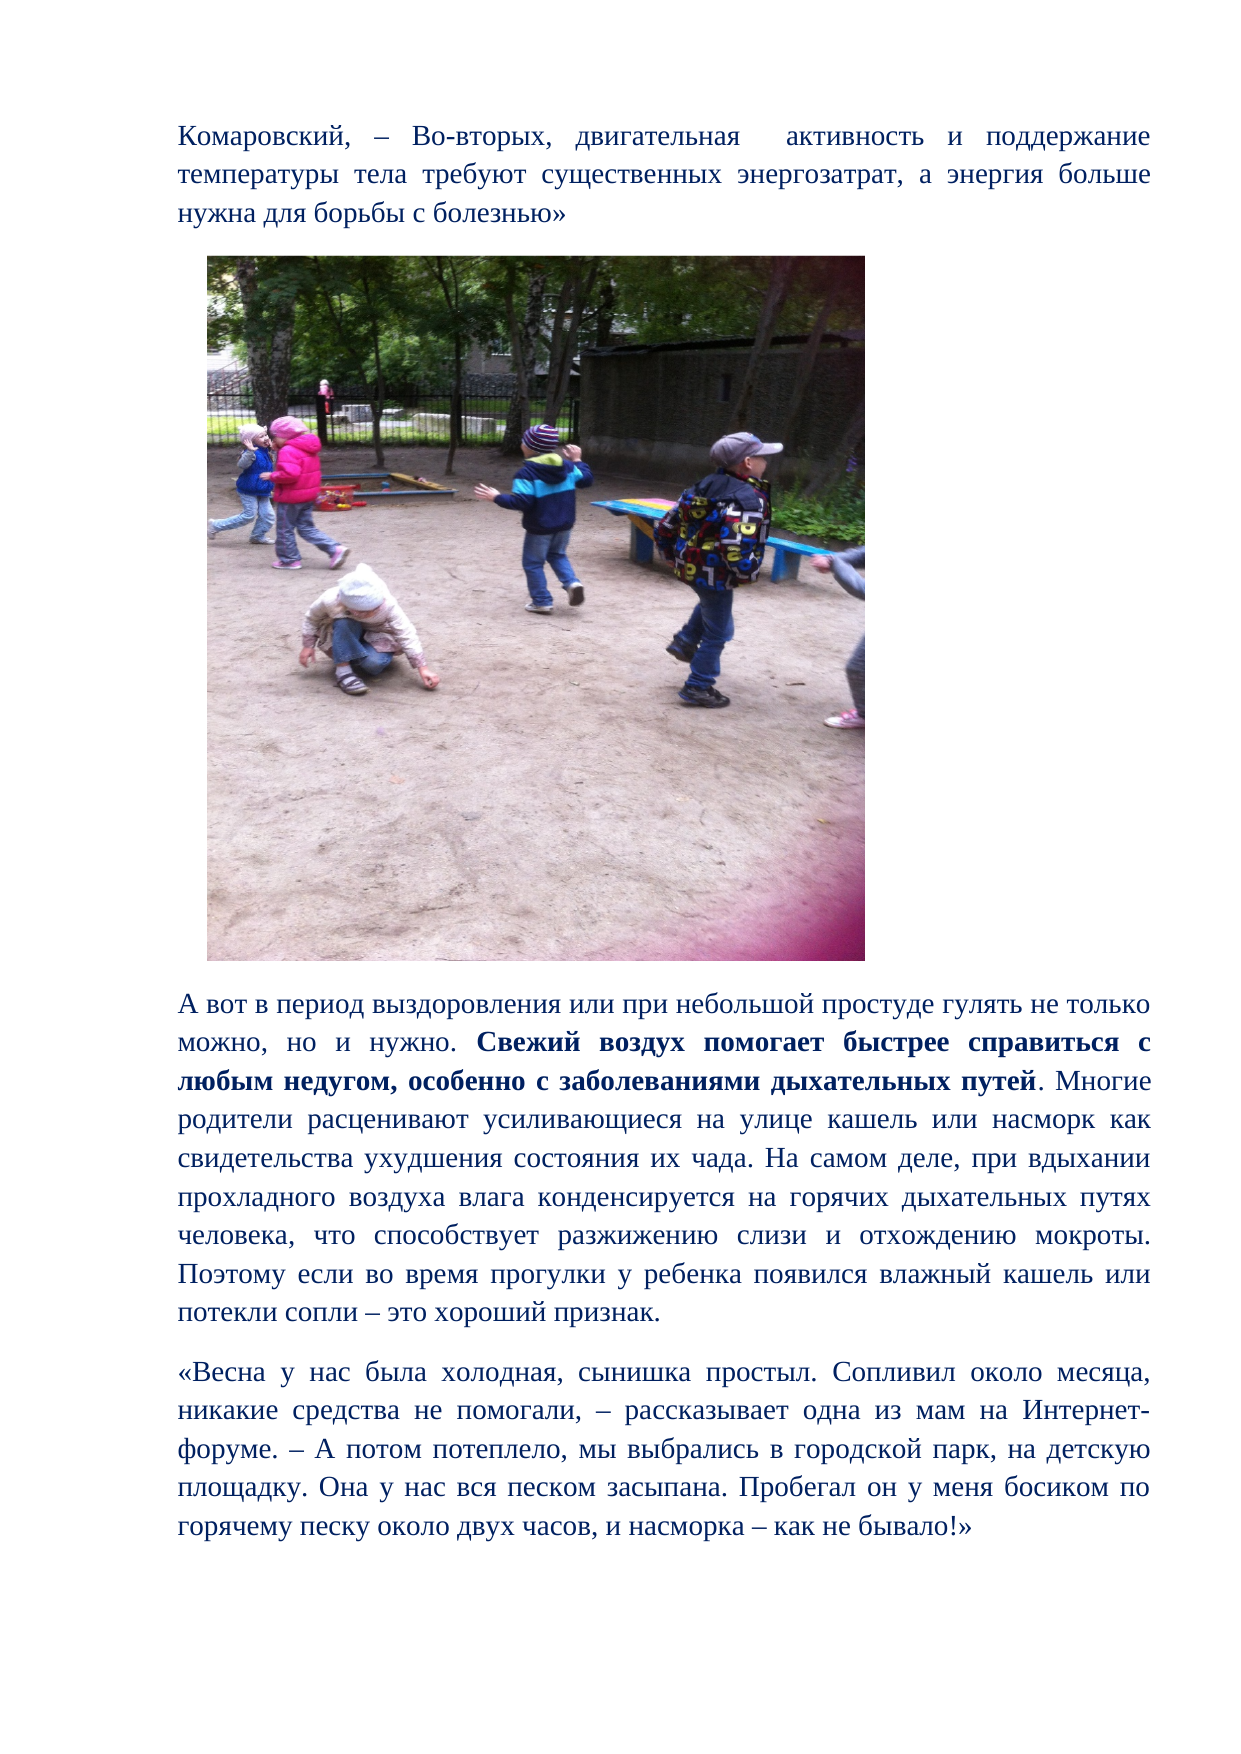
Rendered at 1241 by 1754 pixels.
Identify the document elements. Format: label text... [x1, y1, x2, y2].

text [177, 118, 1152, 229]
picture [207, 256, 864, 960]
text А вот в период выздоровления или при небольшой простуде гулять не только можно, но и нужно. Свежий воздух помогает быстрее справиться с любым недугом, особенно с заболеваниями дыхательных путей. Многие родители расценивают усиливающиеся на улице кашель или насморк как свидетельства ухудшения состояния их чада. На самом деле, при вдыхании прохладного воздуха влага конденсируется на горячих дыхательных путях человека, что способствует разжижению слизи и отхождению мокроты. Поэтому если во время прогулки у ребенка появился влажный кашель или потекли сопли – это хороший признак. [177, 986, 1152, 1328]
text «Весна у нас была холодная, сынишка простыл. Сопливил около месяца, никакие средства не помогали, – рассказывает одна из мам на Интернет-форуме. – А потом потеплело, мы выбрались в городской парк, на детскую площадку. Она у нас вся песком засыпана. Пробегал он у меня босиком по горячему песку около двух часов, и насморка – как не бывало!» [177, 1354, 1152, 1541]
